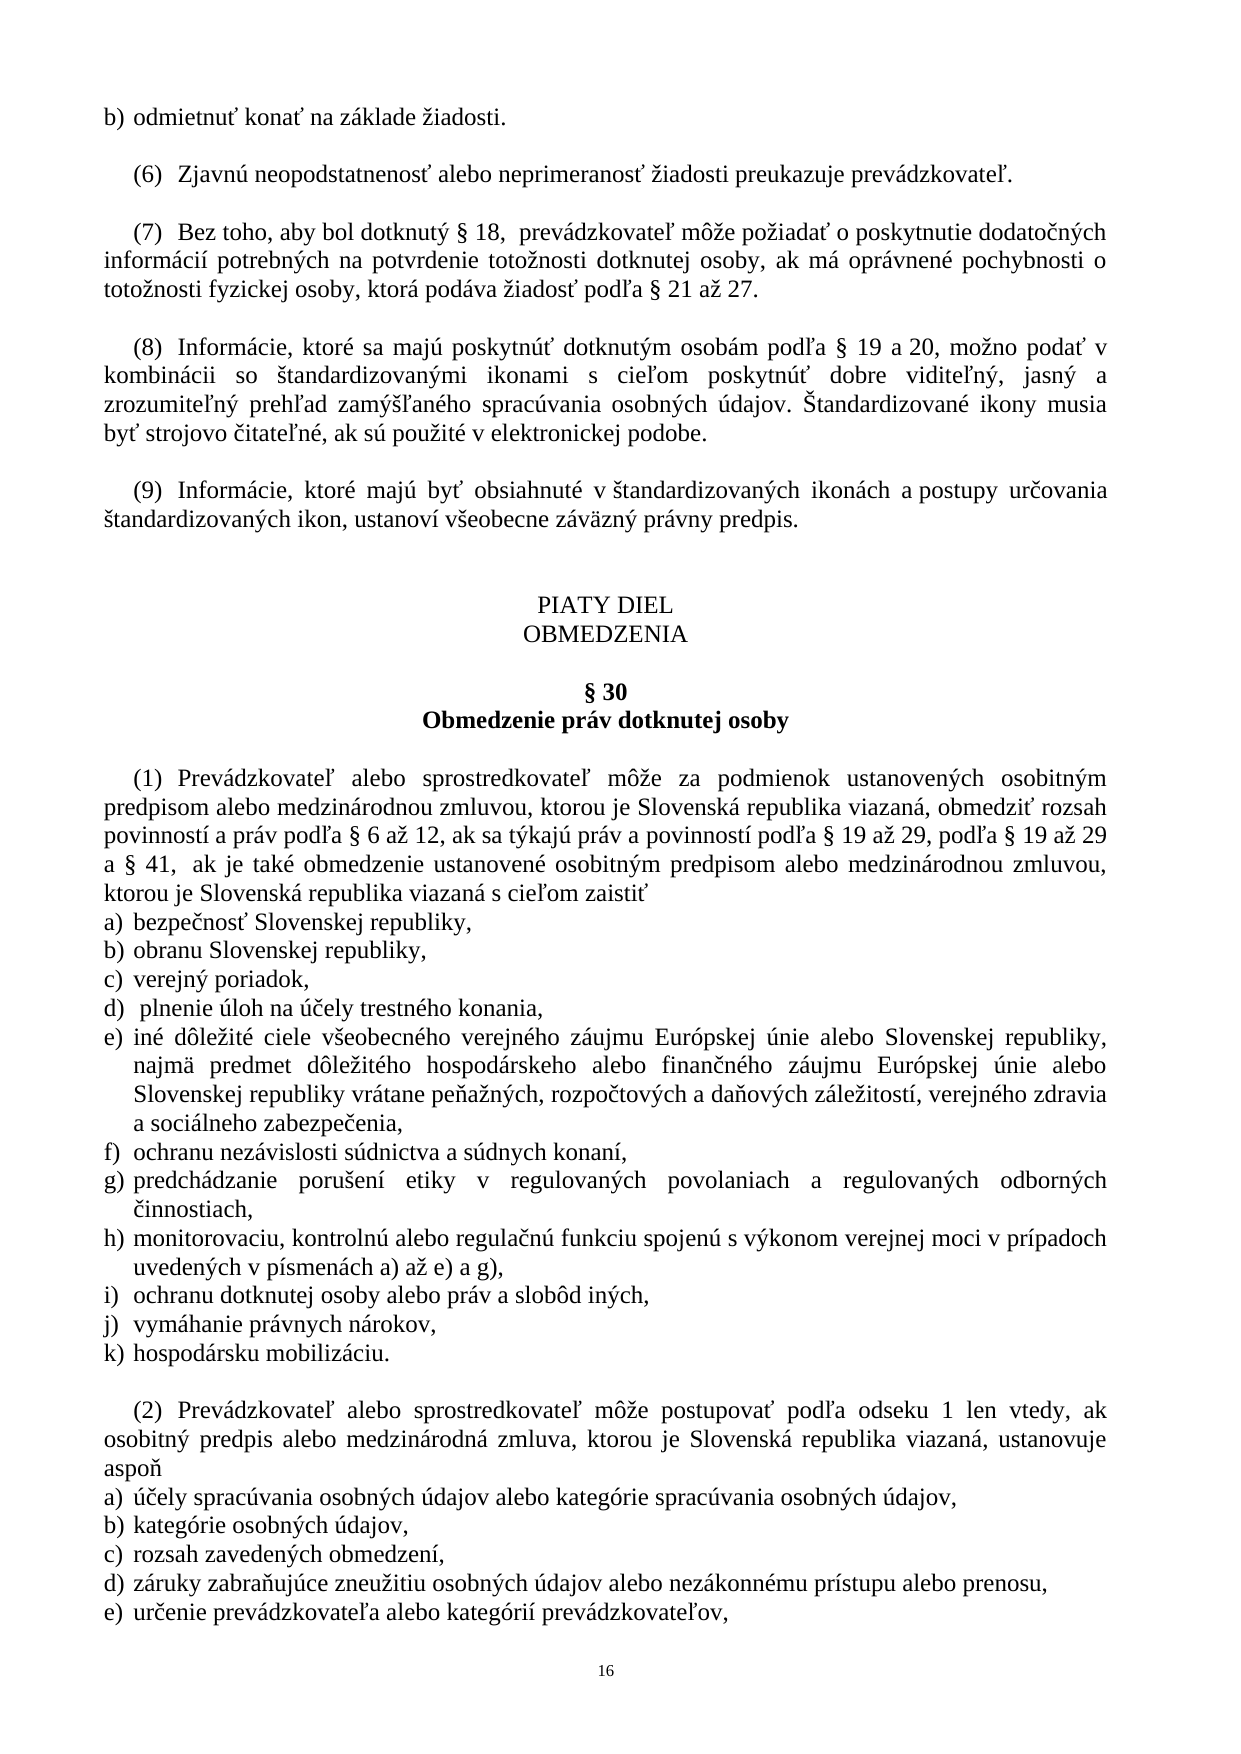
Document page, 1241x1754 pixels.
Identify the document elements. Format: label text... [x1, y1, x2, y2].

list ochranu nezávislosti súdnictva a súdnych konaní, [103, 1137, 1107, 1166]
list iné dôležité ciele všeobecného verejného záujmu Európskej únie alebo Slovenskej republiky, najmä predmet dôležitého hospodárskeho alebo finančného záujmu Európskej únie alebo Slovenskej republiky vrátane peňažných, rozpočtových a daňových záležitostí, verejného zdravia a sociálneho zabezpečenia, [103, 1022, 1107, 1137]
list Zjavnú neopodstatnenosť alebo neprimeranosť žiadosti preukazuje prevádzkovateľ. [103, 159, 1107, 188]
list verejný poriadok, [103, 964, 1107, 993]
list Prevádzkovateľ alebo sprostredkovateľ môže postupovať podľa odseku 1 len vtedy, ak osobitný predpis alebo medzinárodná zmluva, ktorou je Slovenská republika viazaná, ustanovuje aspoň [103, 1396, 1107, 1482]
list plnenie úloh na účely trestného konania, [103, 993, 1107, 1022]
list obranu Slovenskej republiky, [103, 936, 1107, 964]
list určenie prevádzkovateľa alebo kategórií prevádzkovateľov, [103, 1597, 1107, 1626]
list záruky zabraňujúce zneužitiu osobných údajov alebo nezákonnému prístupu alebo prenosu, [103, 1568, 1107, 1597]
list Bez toho, aby bol dotknutý § 18, prevádzkovateľ môže požiadať o poskytnutie dodatočných informácií potrebných na potvrdenie totožnosti dotknutej osoby, ak má oprávnené pochybnosti o totožnosti fyzickej osoby, ktorá podáva žiadosť podľa § 21 až 27. [103, 217, 1107, 303]
list účely spracúvania osobných údajov alebo kategórie spracúvania osobných údajov, [103, 1482, 1107, 1511]
list bezpečnosť Slovenskej republiky, [103, 907, 1107, 936]
list Informácie, ktoré majú byť obsiahnuté v štandardizovaných ikonách a postupy určovania štandardizovaných ikon, ustanoví všeobecne záväzný právny predpis. [103, 476, 1107, 533]
list hospodársku mobilizáciu. [103, 1338, 1107, 1367]
list Informácie, ktoré sa majú poskytnúť dotknutým osobám podľa § 19 a 20, možno podať v kombinácii so štandardizovanými ikonami s cieľom poskytnúť dobre viditeľný, jasný a zrozumiteľný prehľad zamýšľaného spracúvania osobných údajov. Štandardizované ikony musia byť strojovo čitateľné, ak sú použité v elektronickej podobe. [103, 332, 1107, 447]
list predchádzanie porušení etiky v regulovaných povolaniach a regulovaných odborných činnostiach, [103, 1166, 1107, 1223]
subtitle Obmedzenie práv dotknutej osoby [103, 706, 1107, 734]
list kategórie osobných údajov, [103, 1511, 1107, 1539]
list monitorovaciu, kontrolnú alebo regulačnú funkciu spojenú s výkonom verejnej moci v prípadoch uvedených v písmenách a) až e) a g), [103, 1223, 1107, 1281]
list vymáhanie právnych nárokov, [103, 1309, 1107, 1338]
list ochranu dotknutej osoby alebo práv a slobôd iných, [103, 1281, 1107, 1309]
subtitle PIATY diel [103, 591, 1107, 619]
subtitle OBMEDZENIA [103, 619, 1107, 648]
list odmietnuť konať na základe žiadosti. [103, 102, 1107, 131]
list Prevádzkovateľ alebo sprostredkovateľ môže za podmienok ustanovených osobitným predpisom alebo medzinárodnou zmluvou, ktorou je Slovenská republika viazaná, obmedziť rozsah povinností a práv podľa § 6 až 12, ak sa týkajú práv a povinností podľa § 19 až 29, podľa § 19 až 29 a § 41, ak je také obmedzenie ustanovené osobitným predpisom alebo medzinárodnou zmluvou, ktorou je Slovenská republika viazaná s cieľom zaistiť [103, 763, 1107, 907]
list rozsah zavedených obmedzení, [103, 1539, 1107, 1568]
